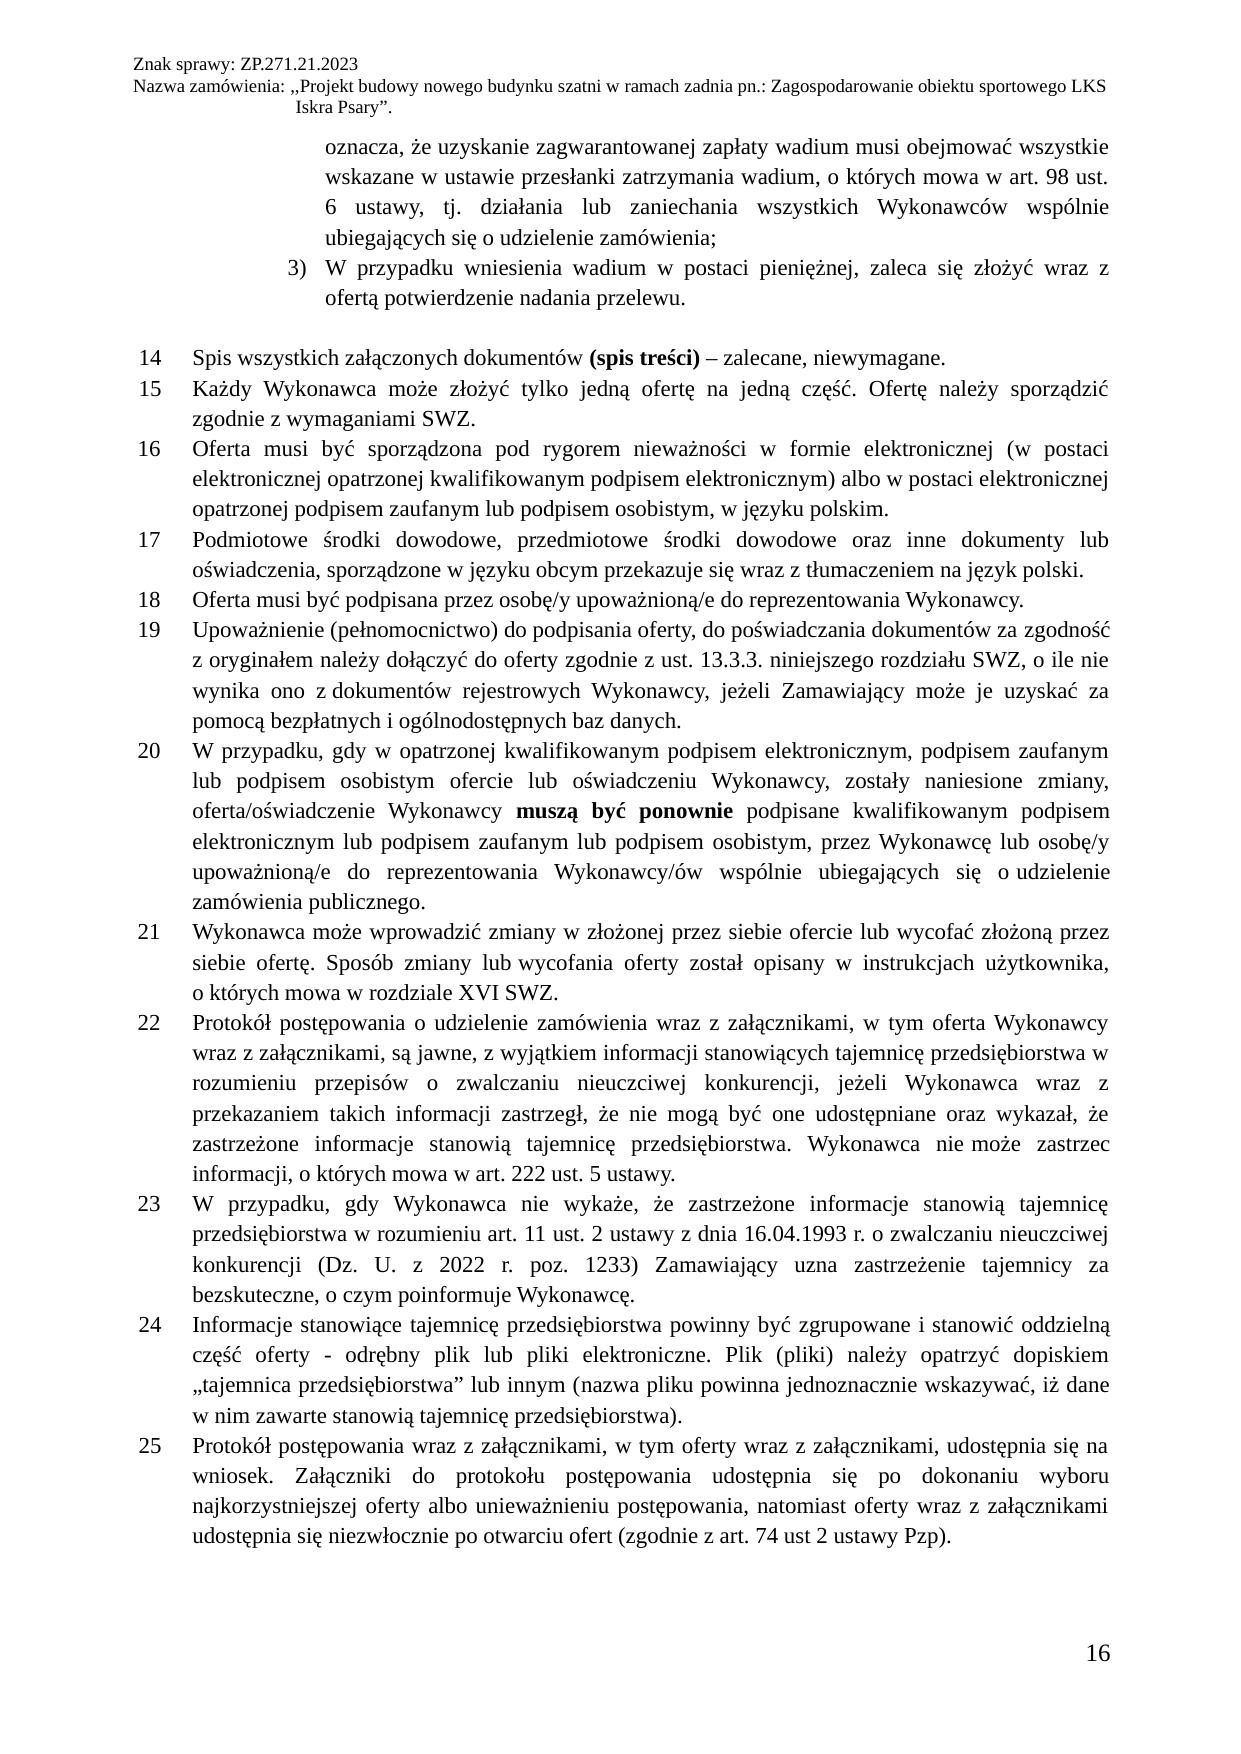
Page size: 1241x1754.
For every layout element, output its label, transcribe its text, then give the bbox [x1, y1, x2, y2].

list Każdy Wykonawca może złożyć tylko jedną ofertę na jedną część. Ofertę należy sporządzić zgodnie z wymaganiami SWZ. [133, 374, 1110, 431]
list Spis wszystkich załączonych dokumentów (spis treści) – zalecane, niewymagane. [133, 344, 1110, 371]
list Wykonawca może wprowadzić zmiany w złożonej przez siebie ofercie lub wycofać złożoną przez siebie ofertę. Sposób zmiany lub wycofania oferty został opisany w instrukcjach użytkownika, o których mowa w rozdziale XVI SWZ. [132, 918, 1110, 1005]
list Podmiotowe środki dowodowe, przedmiotowe środki dowodowe oraz inne dokumenty lub oświadczenia, sporządzone w języku obcym przekazuje się wraz z tłumaczeniem na język polski. [132, 526, 1110, 582]
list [287, 133, 1110, 250]
list Protokół postępowania o udzielenie zamówienia wraz z załącznikami, w tym oferta Wykonawcy wraz z załącznikami, są jawne, z wyjątkiem informacji stanowiących tajemnicę przedsiębiorstwa w rozumieniu przepisów o zwalczaniu nieuczciwej konkurencji, jeżeli Wykonawca wraz z przekazaniem takich informacji zastrzegł, że nie mogą być one udostępniane oraz wykazał, że zastrzeżone informacje stanowią tajemnicę przedsiębiorstwa. Wykonawca nie może zastrzec informacji, o których mowa w art. 222 ust. 5 ustawy. [132, 1009, 1110, 1186]
list Oferta musi być podpisana przez osobę/y upoważnioną/e do reprezentowania Wykonawcy. [132, 586, 1110, 612]
list Informacje stanowiące tajemnicę przedsiębiorstwa powinny być zgrupowane i stanowić oddzielną część oferty - odrębny plik lub pliki elektroniczne. Plik (pliki) należy opatrzyć dopiskiem „tajemnica przedsiębiorstwa” lub innym (nazwa pliku powinna jednoznacznie wskazywać, iż dane w nim zawarte stanowią tajemnicę przedsiębiorstwa). [133, 1311, 1110, 1428]
list Protokół postępowania wraz z załącznikami, w tym oferty wraz z załącznikami, udostępnia się na wniosek. Załączniki do protokołu postępowania udostępnia się po dokonaniu wyboru najkorzystniejszej oferty albo unieważnieniu postępowania, natomiast oferty wraz z załącznikami udostępnia się niezwłocznie po otwarciu ofert (zgodnie z art. 74 ust 2 ustawy Pzp). [133, 1432, 1110, 1549]
list W przypadku, gdy w opatrzonej kwalifikowanym podpisem elektronicznym, podpisem zaufanym lub podpisem osobistym ofercie lub oświadczeniu Wykonawcy, zostały naniesione zmiany, oferta/oświadczenie Wykonawcy muszą być ponownie podpisane kwalifikowanym podpisem elektronicznym lub podpisem zaufanym lub podpisem osobistym, przez Wykonawcę lub osobę/y upoważnioną/e do reprezentowania Wykonawcy/ów wspólnie ubiegających się o udzielenie zamówienia publicznego. [132, 737, 1110, 914]
list Upoważnienie (pełnomocnictwo) do podpisania oferty, do poświadczania dokumentów za zgodność z oryginałem należy dołączyć do oferty zgodnie z ust. 13.3.3. niniejszego rozdziału SWZ, o ile nie wynika ono z dokumentów rejestrowych Wykonawcy, jeżeli Zamawiający może je uzyskać za pomocą bezpłatnych i ogólnodostępnych baz danych. [132, 616, 1110, 733]
list Oferta musi być sporządzona pod rygorem nieważności w formie elektronicznej (w postaci elektronicznej opatrzonej kwalifikowanym podpisem elektronicznym) albo w postaci elektronicznej opatrzonej podpisem zaufanym lub podpisem osobistym, w języku polskim. [132, 435, 1110, 522]
list W przypadku, gdy Wykonawca nie wykaże, że zastrzeżone informacje stanowią tajemnicę przedsiębiorstwa w rozumieniu art. 11 ust. 2 ustawy z dnia 16.04.1993 r. o zwalczaniu nieuczciwej konkurencji (Dz. U. z 2022 r. poz. 1233) Zamawiający uzna zastrzeżenie tajemnicy za bezskuteczne, o czym poinformuje Wykonawcę. [132, 1190, 1110, 1307]
list W przypadku wniesienia wadium w postaci pieniężnej, zaleca się złożyć wraz z ofertą potwierdzenie nadania przelewu. [287, 254, 1110, 310]
